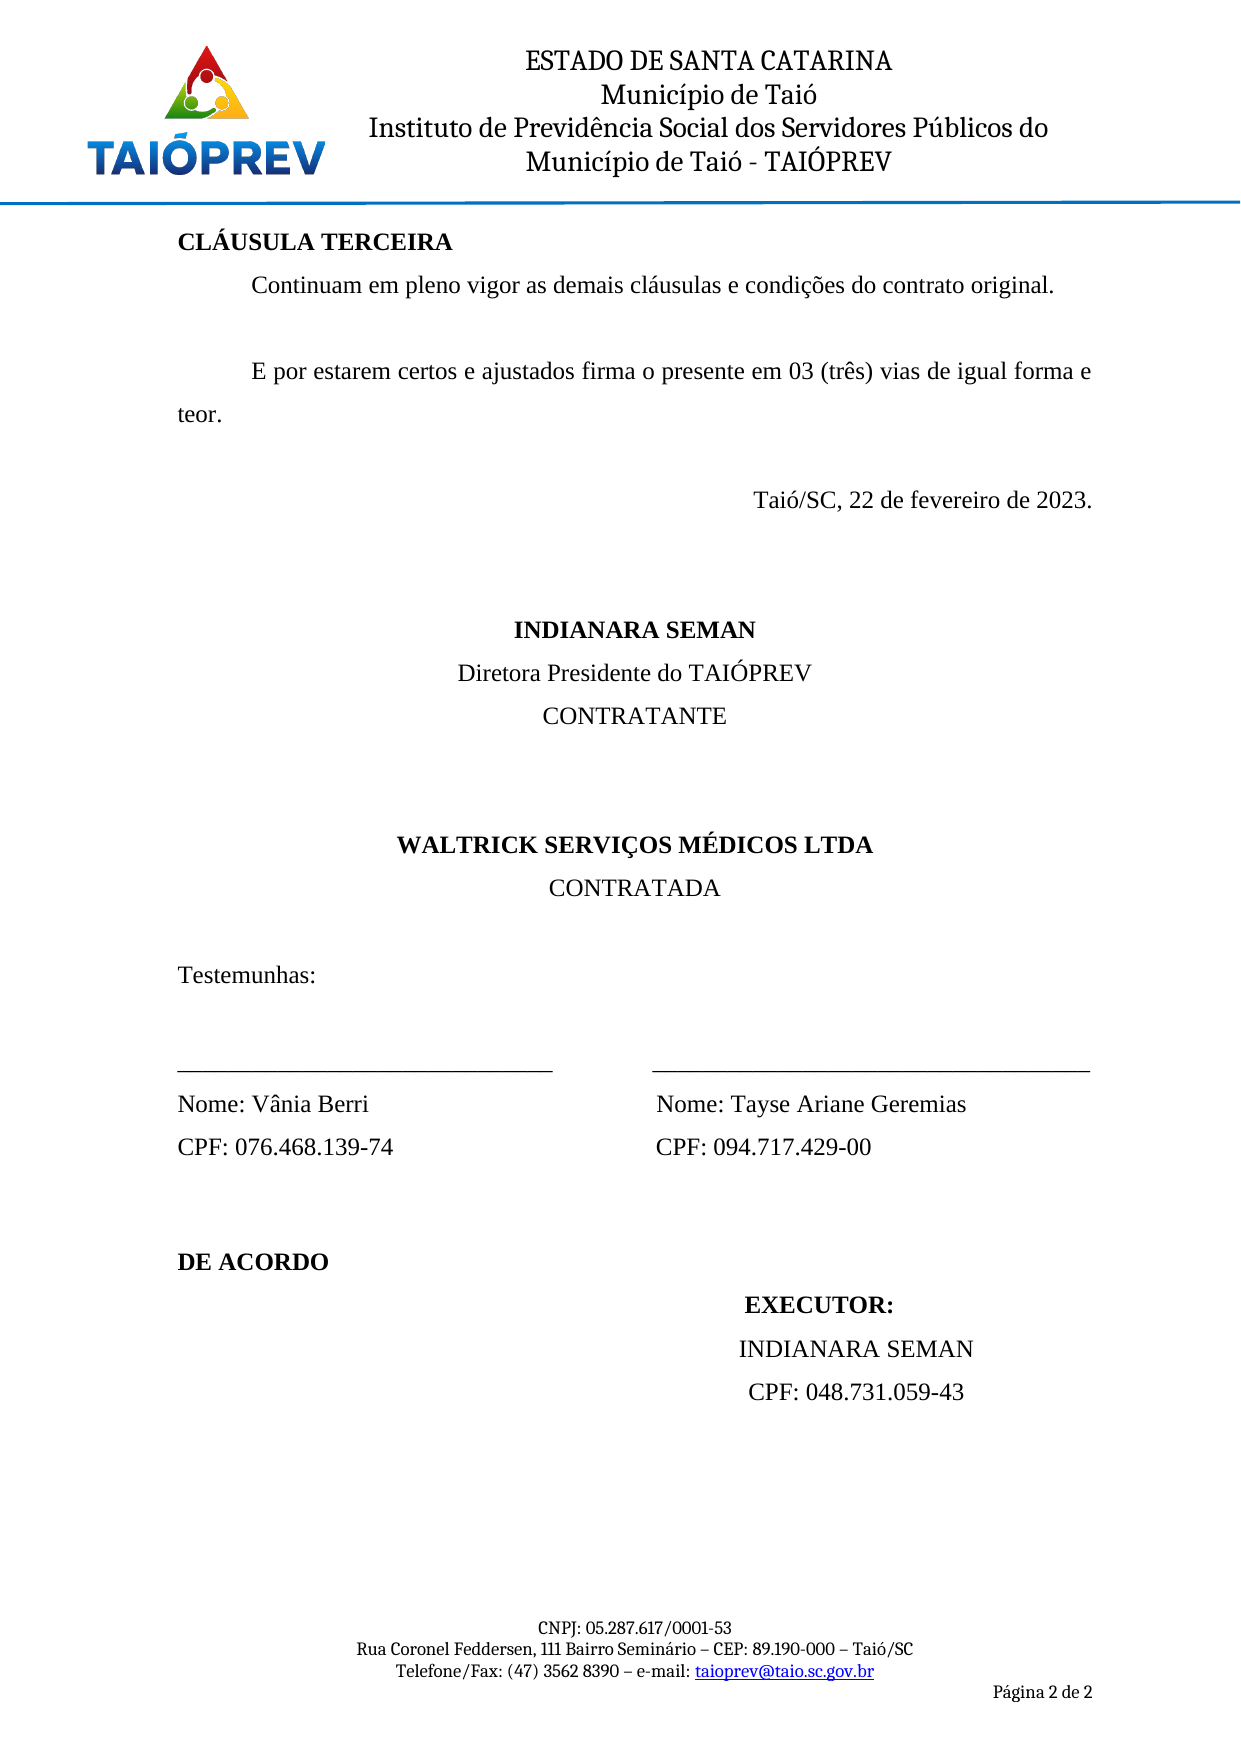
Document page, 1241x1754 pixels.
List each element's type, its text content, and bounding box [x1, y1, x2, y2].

text ______________________________ ___________________________________ [177, 1046, 1092, 1075]
text DE ACORDO [177, 1247, 1092, 1276]
text Continuam em pleno vigor as demais cláusulas e condições do contrato original. [177, 270, 1092, 298]
text INDIANARA SEMAN CPF: 048.731.059-43 [546, 1334, 1092, 1406]
text CONTRATADA [177, 873, 1092, 902]
text CLÁUSULA TERCEIRA [177, 227, 1092, 255]
text CPF: 076.468.139-74 CPF: 094.717.429-00 [177, 1132, 1092, 1161]
text CONTRATANTE [177, 701, 1092, 730]
text Taió/SC, 22 de fevereiro de 2023. [177, 485, 1092, 514]
text E por estarem certos e ajustados firma o presente em 03 (três) vias de igual forma e teor. [177, 356, 1092, 428]
text Testemunhas: [177, 960, 1092, 988]
text EXECUTOR: [472, 1291, 1092, 1319]
text Diretora Presidente do TAIÓPREV [177, 658, 1092, 687]
picture [87, 46, 325, 175]
text WALTRICK SERVIÇOS MÉDICOS LTDA [177, 830, 1092, 859]
text INDIANARA SEMAN [177, 615, 1092, 643]
text Nome: Vânia Berri Nome: Tayse Ariane Geremias [177, 1089, 1092, 1118]
